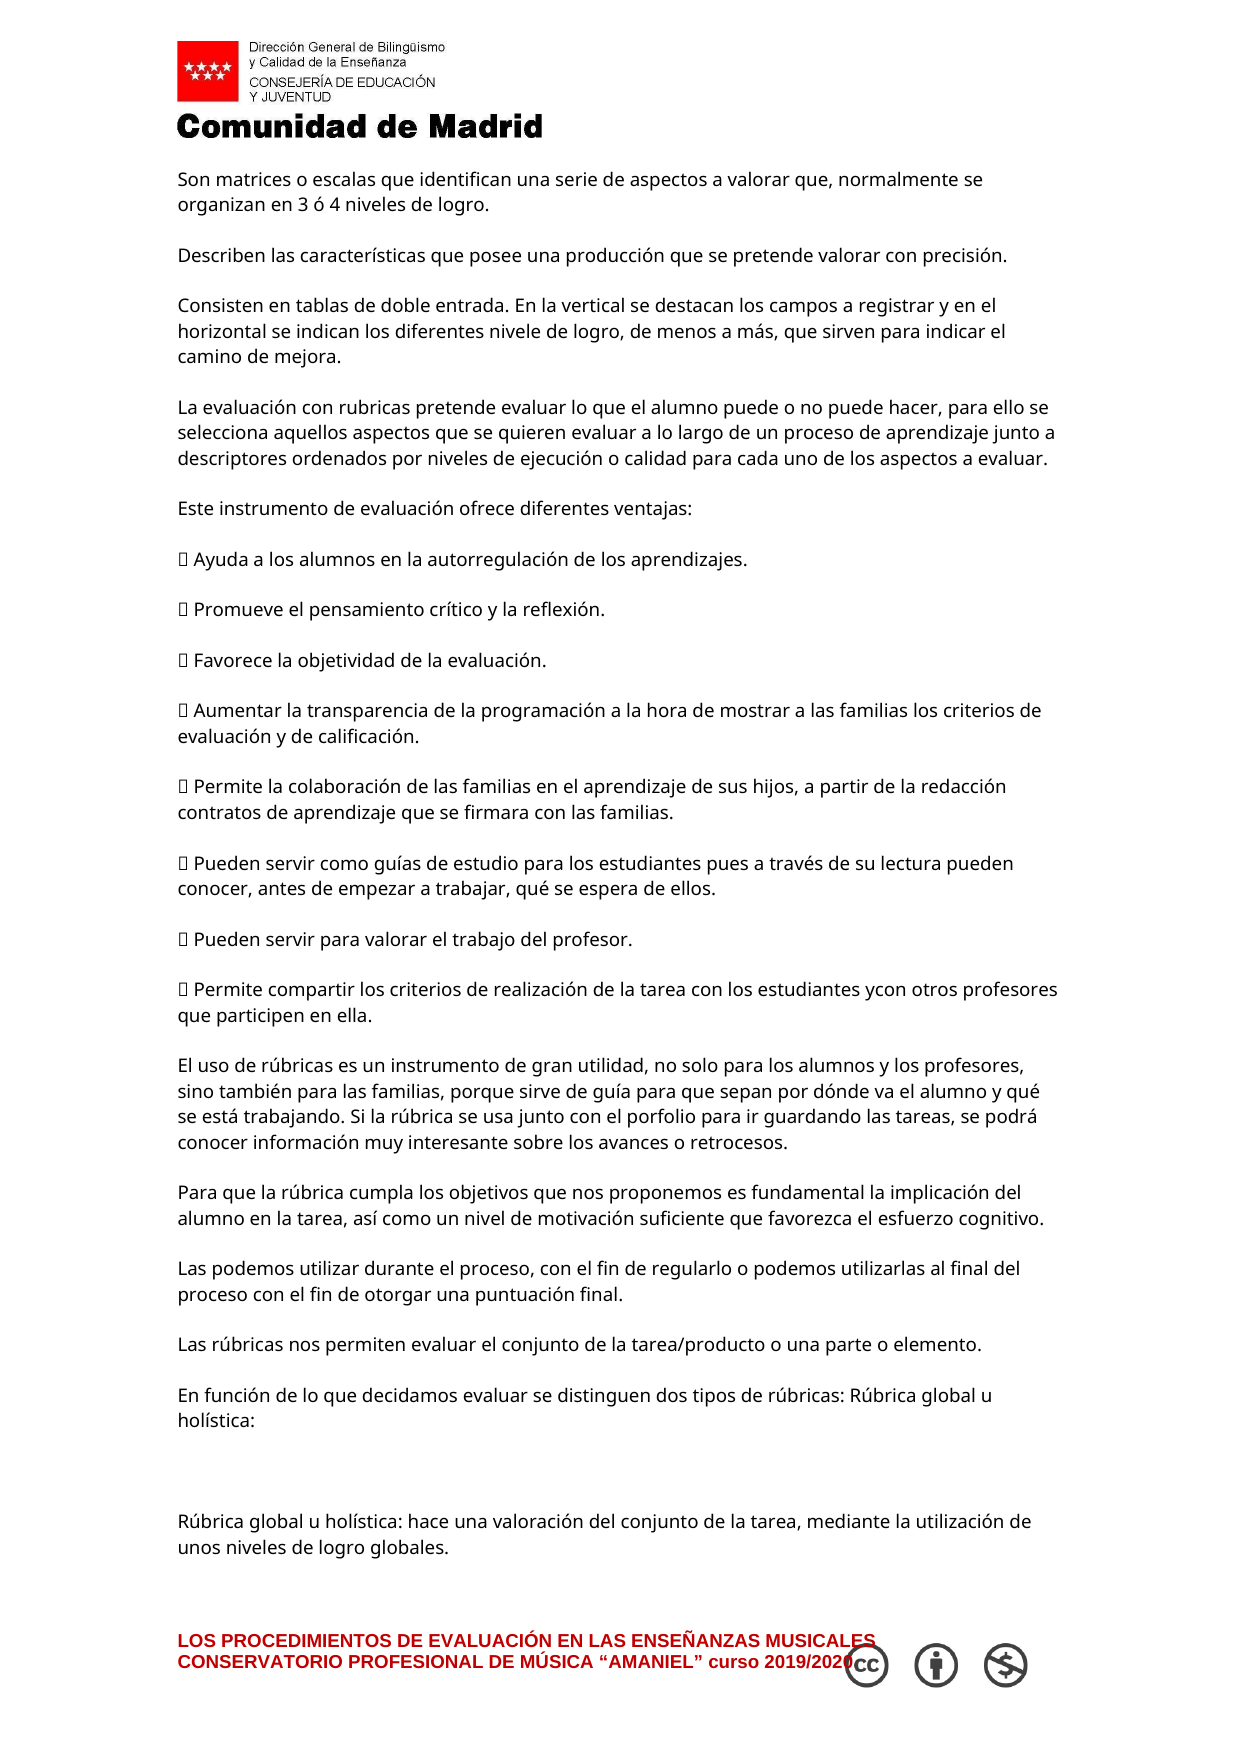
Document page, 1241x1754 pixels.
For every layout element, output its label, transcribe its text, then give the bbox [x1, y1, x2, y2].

text  Promueve el pensamiento crítico y la reflexión. [177, 597, 1063, 622]
text La evaluación con rubricas pretende evaluar lo que el alumno puede o no puede hacer, para ello se selecciona aquellos aspectos que se quieren evaluar a lo largo de un proceso de aprendizaje junto a descriptores ordenados por niveles de ejecución o calidad para cada uno de los aspectos a evaluar. [177, 394, 1063, 471]
text  Permite la colaboración de las familias en el aprendizaje de sus hijos, a partir de la redacción contratos de aprendizaje que se firmara con las familias. [177, 774, 1063, 825]
text  Permite compartir los criterios de realización de la tarea con los estudiantes ycon otros profesores que participen en ella. [177, 976, 1063, 1027]
text Consisten en tablas de doble entrada. En la vertical se destacan los campos a registrar y en el horizontal se indican los diferentes nivele de logro, de menos a más, que sirven para indicar el camino de mejora. [177, 292, 1063, 369]
picture [812, 1629, 1063, 1701]
text Este instrumento de evaluación ofrece diferentes ventajas: [177, 496, 1063, 521]
picture [177, 41, 542, 138]
text Rúbrica global u holística: hace una valoración del conjunto de la tarea, mediante la utilización de unos niveles de logro globales. [177, 1509, 1063, 1560]
text  Aumentar la transparencia de la programación a la hora de mostrar a las familias los criterios de evaluación y de calificación. [177, 698, 1063, 749]
text Describen las características que posee una producción que se pretende valorar con precisión. [177, 242, 1063, 267]
picture [812, 1657, 818, 1665]
text Para que la rúbrica cumpla los objetivos que nos proponemos es fundamental la implicación del alumno en la tarea, así como un nivel de motivación suficiente que favorezca el esfuerzo cognitivo. [177, 1179, 1063, 1231]
text  Pueden servir como guías de estudio para los estudiantes pues a través de su lectura pueden conocer, antes de empezar a trabajar, qué se espera de ellos. [177, 850, 1063, 901]
text Son matrices o escalas que identifican una serie de aspectos a valorar que, normalmente se organizan en 3 ó 4 niveles de logro. [177, 166, 1063, 217]
text  Ayuda a los alumnos en la autorregulación de los aprendizajes. [177, 546, 1063, 572]
text El uso de rúbricas es un instrumento de gran utilidad, no solo para los alumnos y los profesores, sino también para las familias, porque sirve de guía para que sepan por dónde va el alumno y qué se está trabajando. Si la rúbrica se usa junto con el porfolio para ir guardando las tareas, se podrá conocer información muy interesante sobre los avances o retrocesos. [177, 1052, 1063, 1154]
text  Pueden servir para valorar el trabajo del profesor. [177, 926, 1063, 951]
text Las rúbricas nos permiten evaluar el conjunto de la tarea/producto o una parte o elemento. [177, 1332, 1063, 1357]
text  Favorece la objetividad de la evaluación. [177, 647, 1063, 673]
text Las podemos utilizar durante el proceso, con el fin de regularlo o podemos utilizarlas al final del proceso con el fin de otorgar una puntuación final. [177, 1256, 1063, 1307]
text En función de lo que decidamos evaluar se distinguen dos tipos de rúbricas: Rúbrica global u holística: [177, 1382, 1063, 1433]
